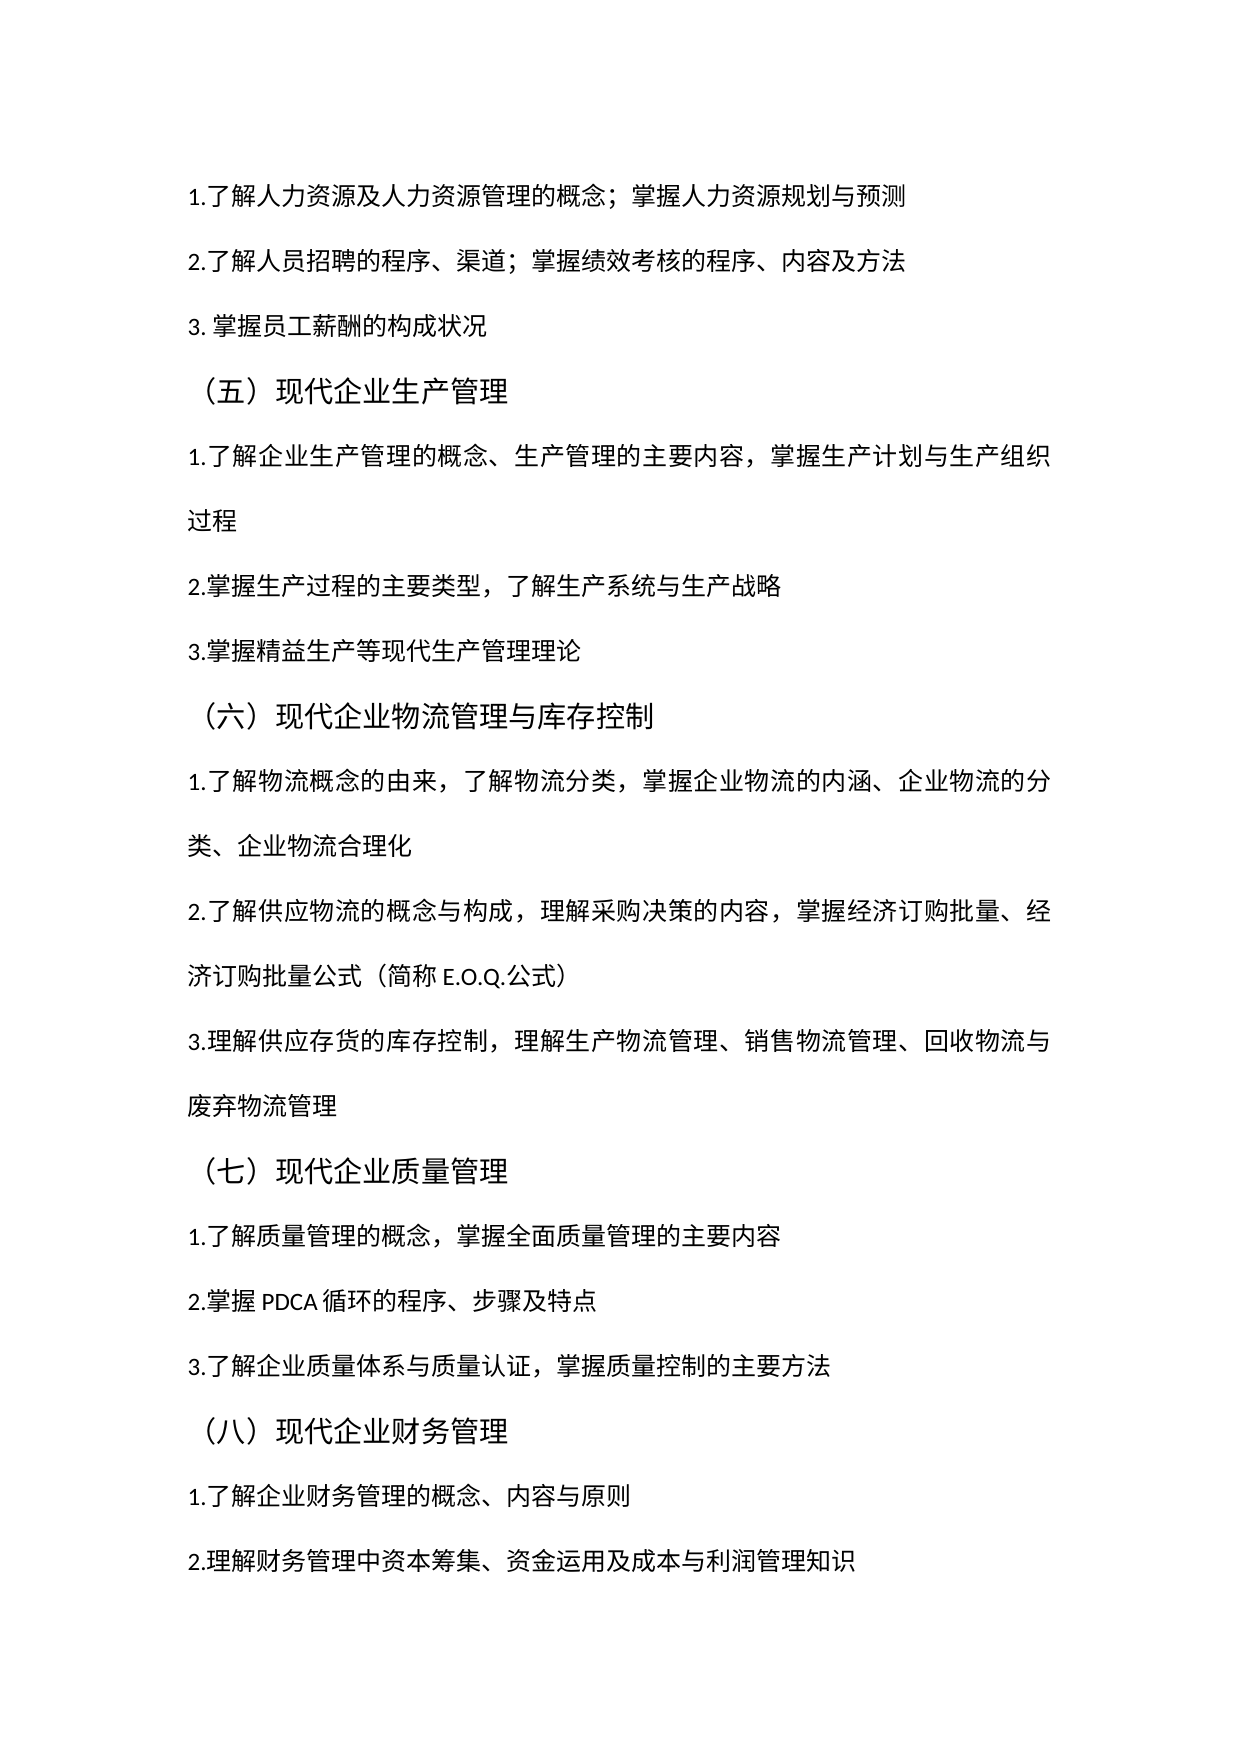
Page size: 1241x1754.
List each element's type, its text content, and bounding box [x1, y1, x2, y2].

text 2.理解财务管理中资本筹集、资金运用及成本与利润管理知识 [187, 1527, 1053, 1592]
text 1.了解企业生产管理的概念、生产管理的主要内容，掌握生产计划与生产组织过程 [187, 422, 1053, 552]
text 3.掌握精益生产等现代生产管理理论 [187, 617, 1053, 682]
text （六）现代企业物流管理与库存控制 [187, 682, 1053, 747]
text 2.了解人员招聘的程序、渠道；掌握绩效考核的程序、内容及方法 [187, 227, 1053, 292]
text 1.了解企业财务管理的概念、内容与原则 [187, 1462, 1053, 1527]
text （五）现代企业生产管理 [187, 357, 1053, 422]
text 3. 掌握员工薪酬的构成状况 [187, 292, 1053, 357]
text （八）现代企业财务管理 [187, 1397, 1053, 1462]
text 3.理解供应存货的库存控制，理解生产物流管理、销售物流管理、回收物流与废弃物流管理 [187, 1007, 1053, 1137]
text 1.了解质量管理的概念，掌握全面质量管理的主要内容 [187, 1202, 1053, 1267]
text 2.了解供应物流的概念与构成，理解采购决策的内容，掌握经济订购批量、经济订购批量公式（简称E.O.Q.公式） [187, 877, 1053, 1007]
text 1.了解人力资源及人力资源管理的概念；掌握人力资源规划与预测 [187, 162, 1053, 227]
text （七）现代企业质量管理 [187, 1137, 1053, 1202]
text 2.掌握生产过程的主要类型，了解生产系统与生产战略 [187, 552, 1053, 617]
text 2.掌握PDCA循环的程序、步骤及特点 [187, 1267, 1053, 1332]
text 1.了解物流概念的由来，了解物流分类，掌握企业物流的内涵、企业物流的分类、企业物流合理化 [187, 747, 1053, 877]
text 3.了解企业质量体系与质量认证，掌握质量控制的主要方法 [187, 1332, 1053, 1397]
